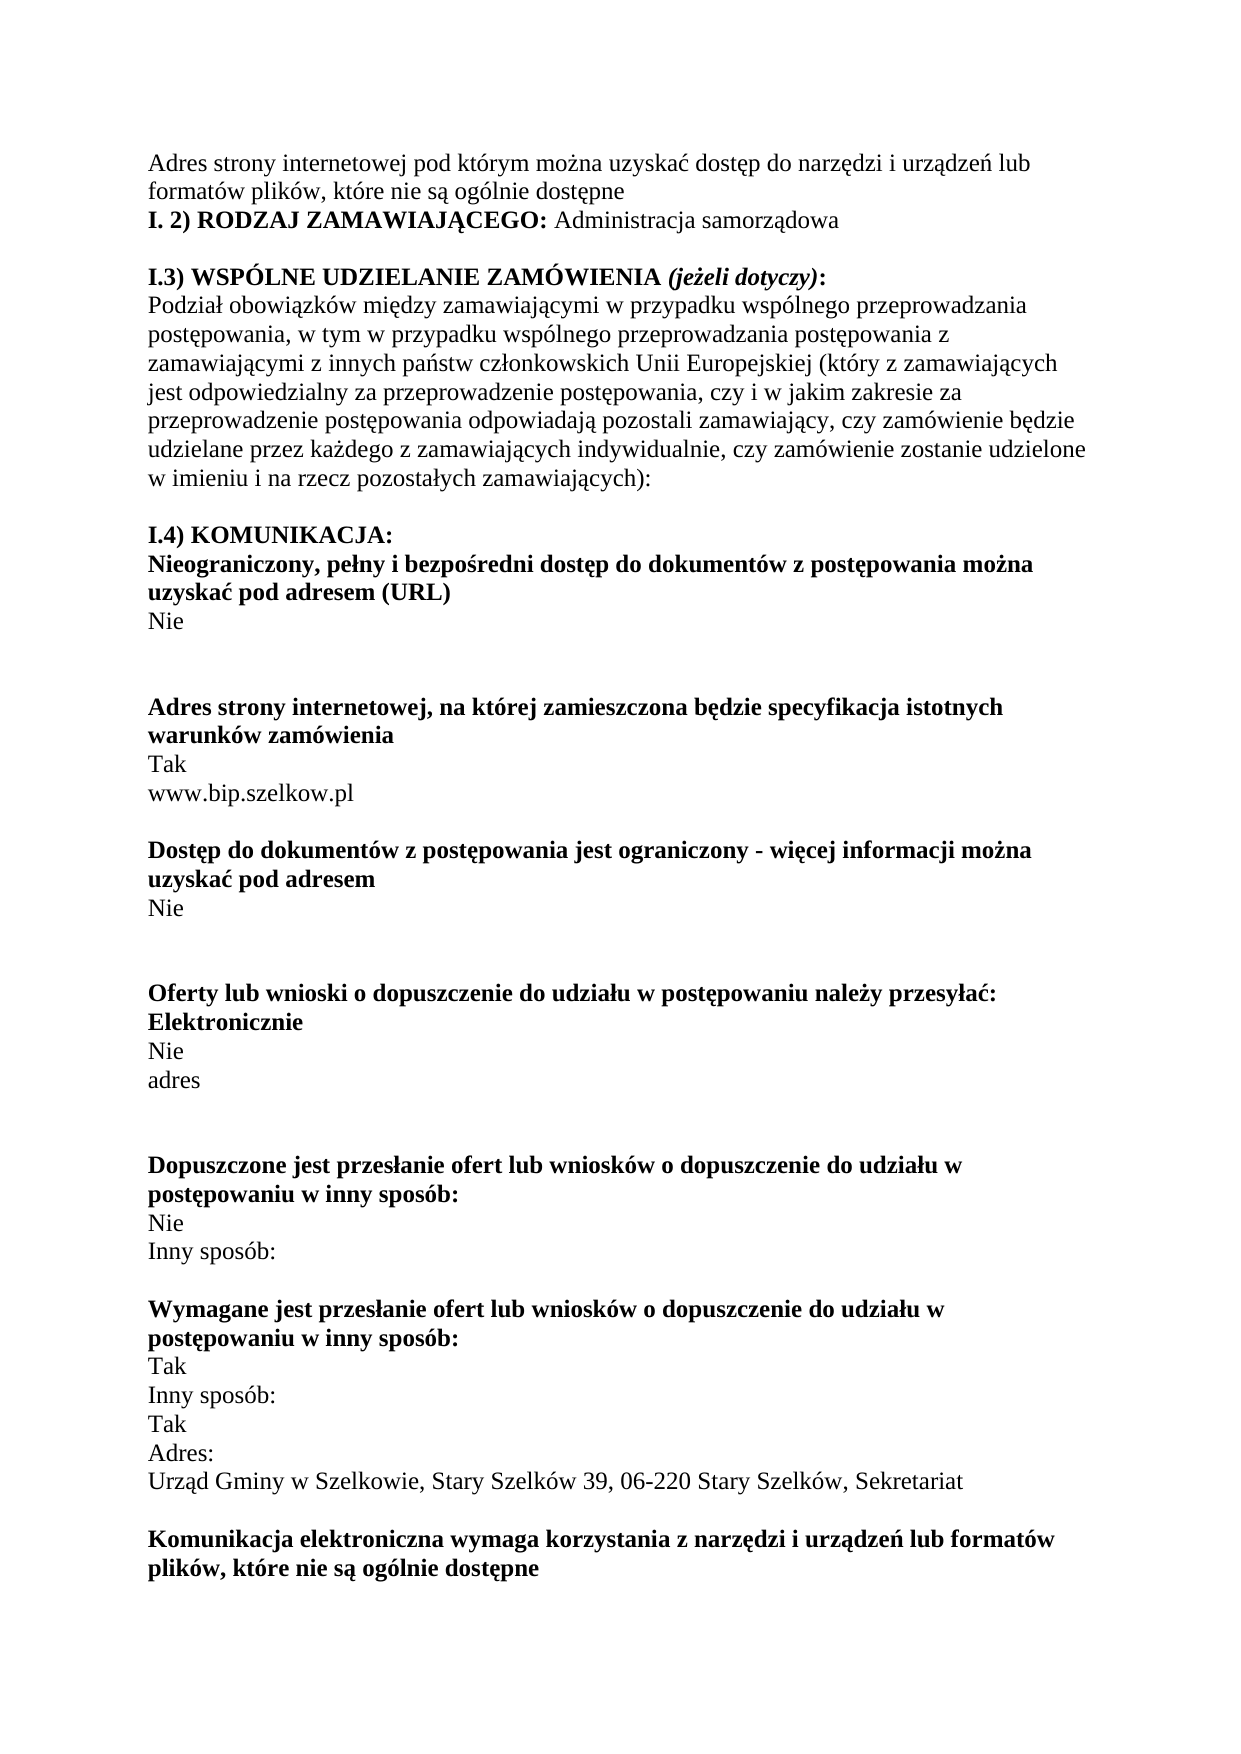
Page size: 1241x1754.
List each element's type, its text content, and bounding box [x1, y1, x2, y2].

text Nie [148, 893, 1093, 950]
text I. 2) RODZAJ ZAMAWIAJĄCEGO: Administracja samorządowa [148, 205, 1093, 262]
text Adres strony internetowej, na której zamieszczona będzie specyfikacja istotnych warunków zamówienia [148, 663, 1093, 749]
text Oferty lub wnioski o dopuszczenie do udziału w postępowaniu należy przesyłać: Elektronicznie [148, 950, 1093, 1036]
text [148, 148, 1093, 205]
text Komunikacja elektroniczna wymaga korzystania z narzędzi i urządzeń lub formatów plików, które nie są ogólnie dostępne [148, 1495, 1093, 1581]
text Nie adres [148, 1036, 1093, 1121]
text I.3) WSPÓLNE UDZIELANIE ZAMÓWIENIA (jeżeli dotyczy): [148, 262, 1093, 291]
text I.4) KOMUNIKACJA: Nieograniczony, pełny i bezpośredni dostęp do dokumentów z postępowania można uzyskać pod adresem (URL) [148, 520, 1093, 606]
text Podział obowiązków między zamawiającymi w przypadku wspólnego przeprowadzania postępowania, w tym w przypadku wspólnego przeprowadzania postępowania z zamawiającymi z innych państw członkowskich Unii Europejskiej (który z zamawiających jest odpowiedzialny za przeprowadzenie postępowania, czy i w jakim zakresie za przeprowadzenie postępowania odpowiadają pozostali zamawiający, czy zamówienie będzie udzielane przez każdego z zamawiających indywidualnie, czy zamówienie zostanie udzielone w imieniu i na rzecz pozostałych zamawiających): [148, 291, 1093, 520]
text Nie [148, 606, 1093, 663]
text Dopuszczone jest przesłanie ofert lub wniosków o dopuszczenie do udziału w postępowaniu w inny sposób: Nie Inny sposób: Wymagane jest przesłanie ofert lub wniosków o dopuszczenie do udziału w postępowaniu w inny sposób: Tak Inny sposób: Tak Adres: Urząd Gminy w Szelkowie, Stary Szelków 39, 06-220 Stary Szelków, Sekretariat [148, 1150, 1093, 1495]
text Tak www.bip.szelkow.pl [148, 749, 1093, 807]
text Dostęp do dokumentów z postępowania jest ograniczony - więcej informacji można uzyskać pod adresem [148, 807, 1093, 893]
